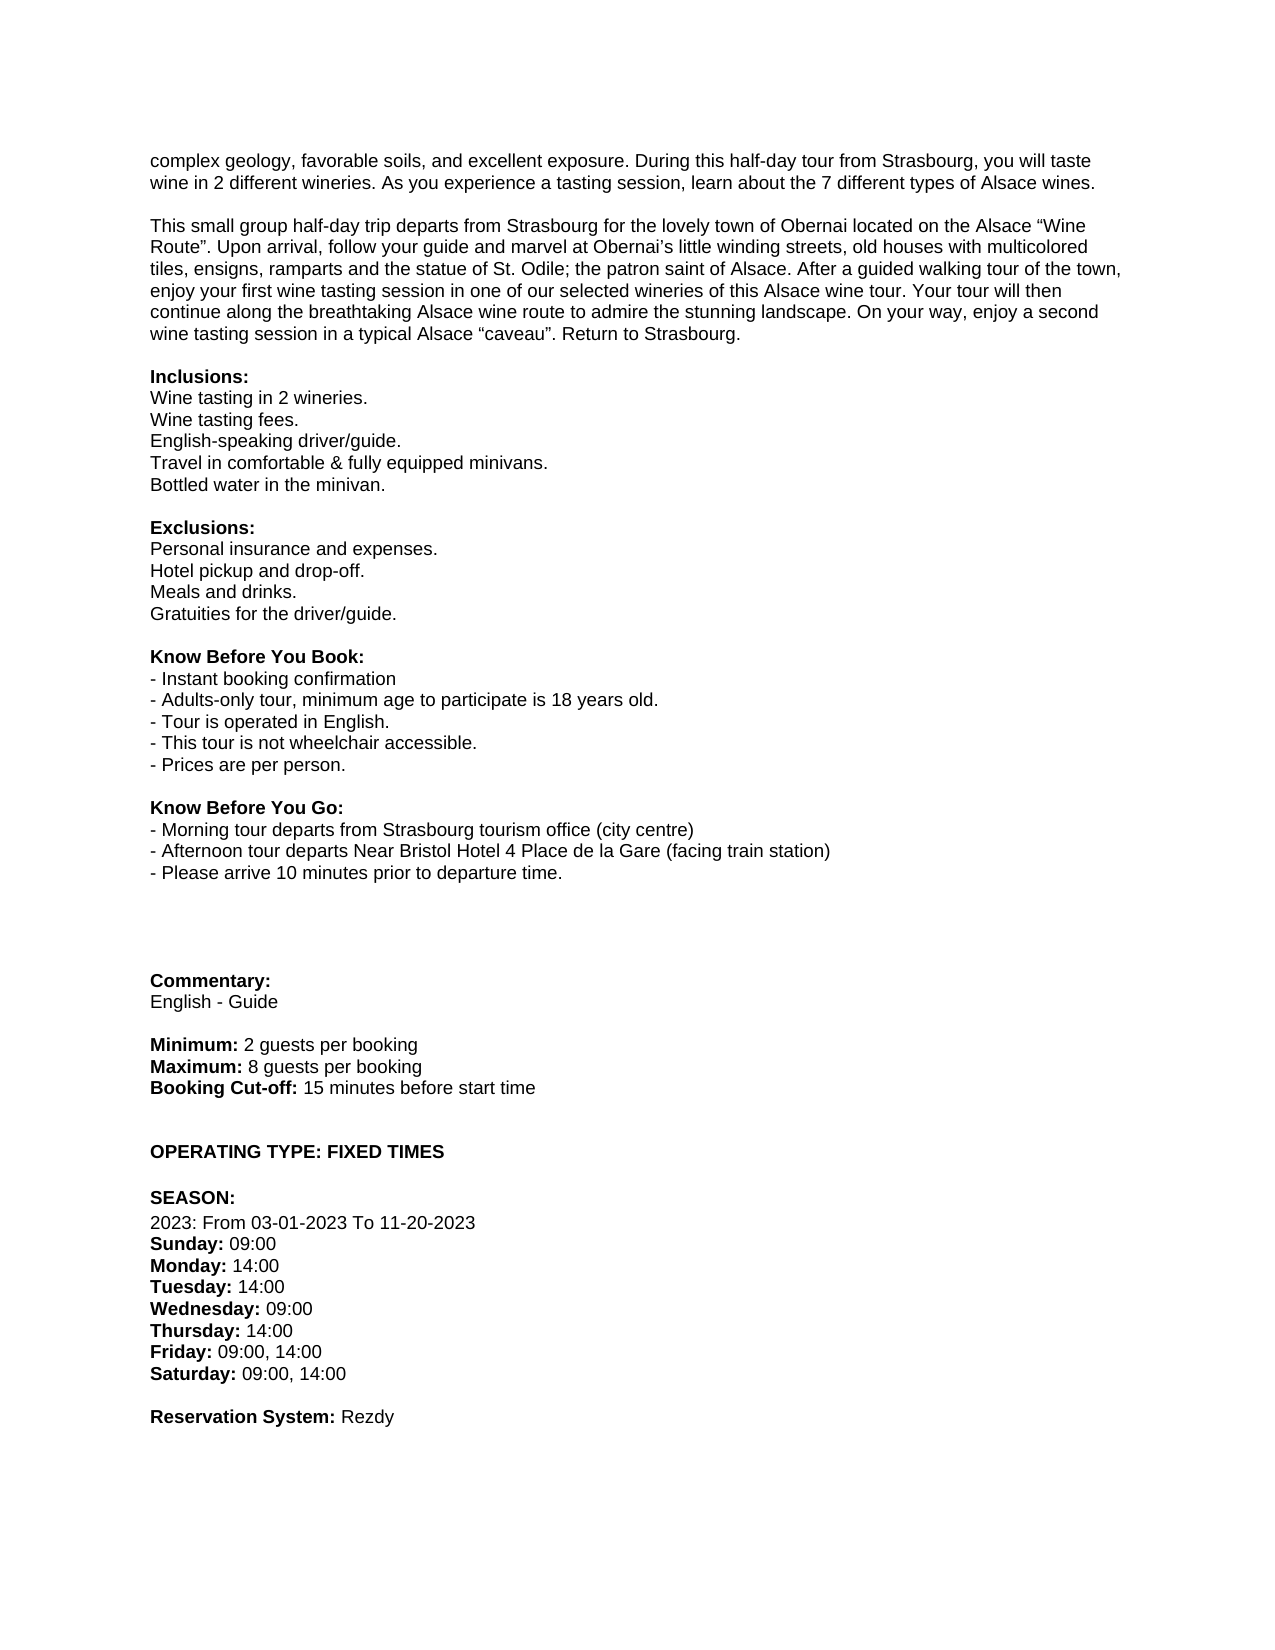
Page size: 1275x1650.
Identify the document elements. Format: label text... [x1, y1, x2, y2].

text This small group half-day trip departs from Strasbourg for the lovely town of Obernai located on the Alsace “Wine Route”. Upon arrival, follow your guide and marvel at Obernai’s little winding streets, old houses with multicolored tiles, ensigns, ramparts and the statue of St. Odile; the patron saint of Alsace. After a guided walking tour of the town, enjoy your first wine tasting session in one of our selected wineries of this Alsace wine tour. Your tour will then continue along the breathtaking Alsace wine route to admire the stunning landscape. On your way, enjoy a second wine tasting session in a typical Alsace “caveau”. Return to Strasbourg. [150, 215, 1125, 344]
text 2023: From 03-01-2023 To 11-20-2023 [150, 1212, 1125, 1233]
text Minimum: 2 guests per booking [150, 1034, 1125, 1056]
text - Please arrive 10 minutes prior to departure time. [150, 862, 1125, 883]
text Bottled water in the minivan. [150, 473, 1125, 495]
text - Prices are per person. [150, 754, 1125, 775]
text - Afternoon tour departs Near Bristol Hotel 4 Place de la Gare (facing train station) [150, 840, 1125, 862]
text Hotel pickup and drop-off. [150, 560, 1125, 581]
text Travel in comfortable & fully equipped minivans. [150, 452, 1125, 473]
text Maximum: 8 guests per booking [150, 1056, 1125, 1077]
text Exclusions: [150, 517, 1125, 538]
text - Morning tour departs from Strasbourg tourism office (city centre) [150, 818, 1125, 840]
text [150, 150, 1125, 193]
text English - Guide [150, 991, 1125, 1012]
text Gratuities for the driver/guide. [150, 603, 1125, 624]
text - Instant booking confirmation [150, 667, 1125, 689]
text - Adults-only tour, minimum age to participate is 18 years old. [150, 689, 1125, 711]
text Know Before You Book: [150, 646, 1125, 667]
text - Tour is operated in English. [150, 711, 1125, 732]
text - This tour is not wheelchair accessible. [150, 732, 1125, 754]
text Wine tasting in 2 wineries. [150, 387, 1125, 409]
text Sunday: 09:00 Monday: 14:00 Tuesday: 14:00 Wednesday: 09:00 Thursday: 14:00 Friday: 09:00, 14:00 Saturday: 09:00, 14:00 [150, 1233, 1125, 1406]
text Commentary: [150, 969, 1125, 991]
text English-speaking driver/guide. [150, 430, 1125, 452]
subtitle Season: [150, 1187, 1125, 1208]
text Booking Cut-off: 15 minutes before start time [150, 1077, 1125, 1099]
text Reservation System: Rezdy [150, 1406, 1125, 1427]
text Know Before You Go: [150, 797, 1125, 818]
text Personal insurance and expenses. [150, 538, 1125, 560]
text Wine tasting fees. [150, 409, 1125, 430]
subtitle Operating Type: Fixed Times [150, 1141, 1125, 1163]
text Meals and drinks. [150, 581, 1125, 603]
text Inclusions: [150, 366, 1125, 387]
